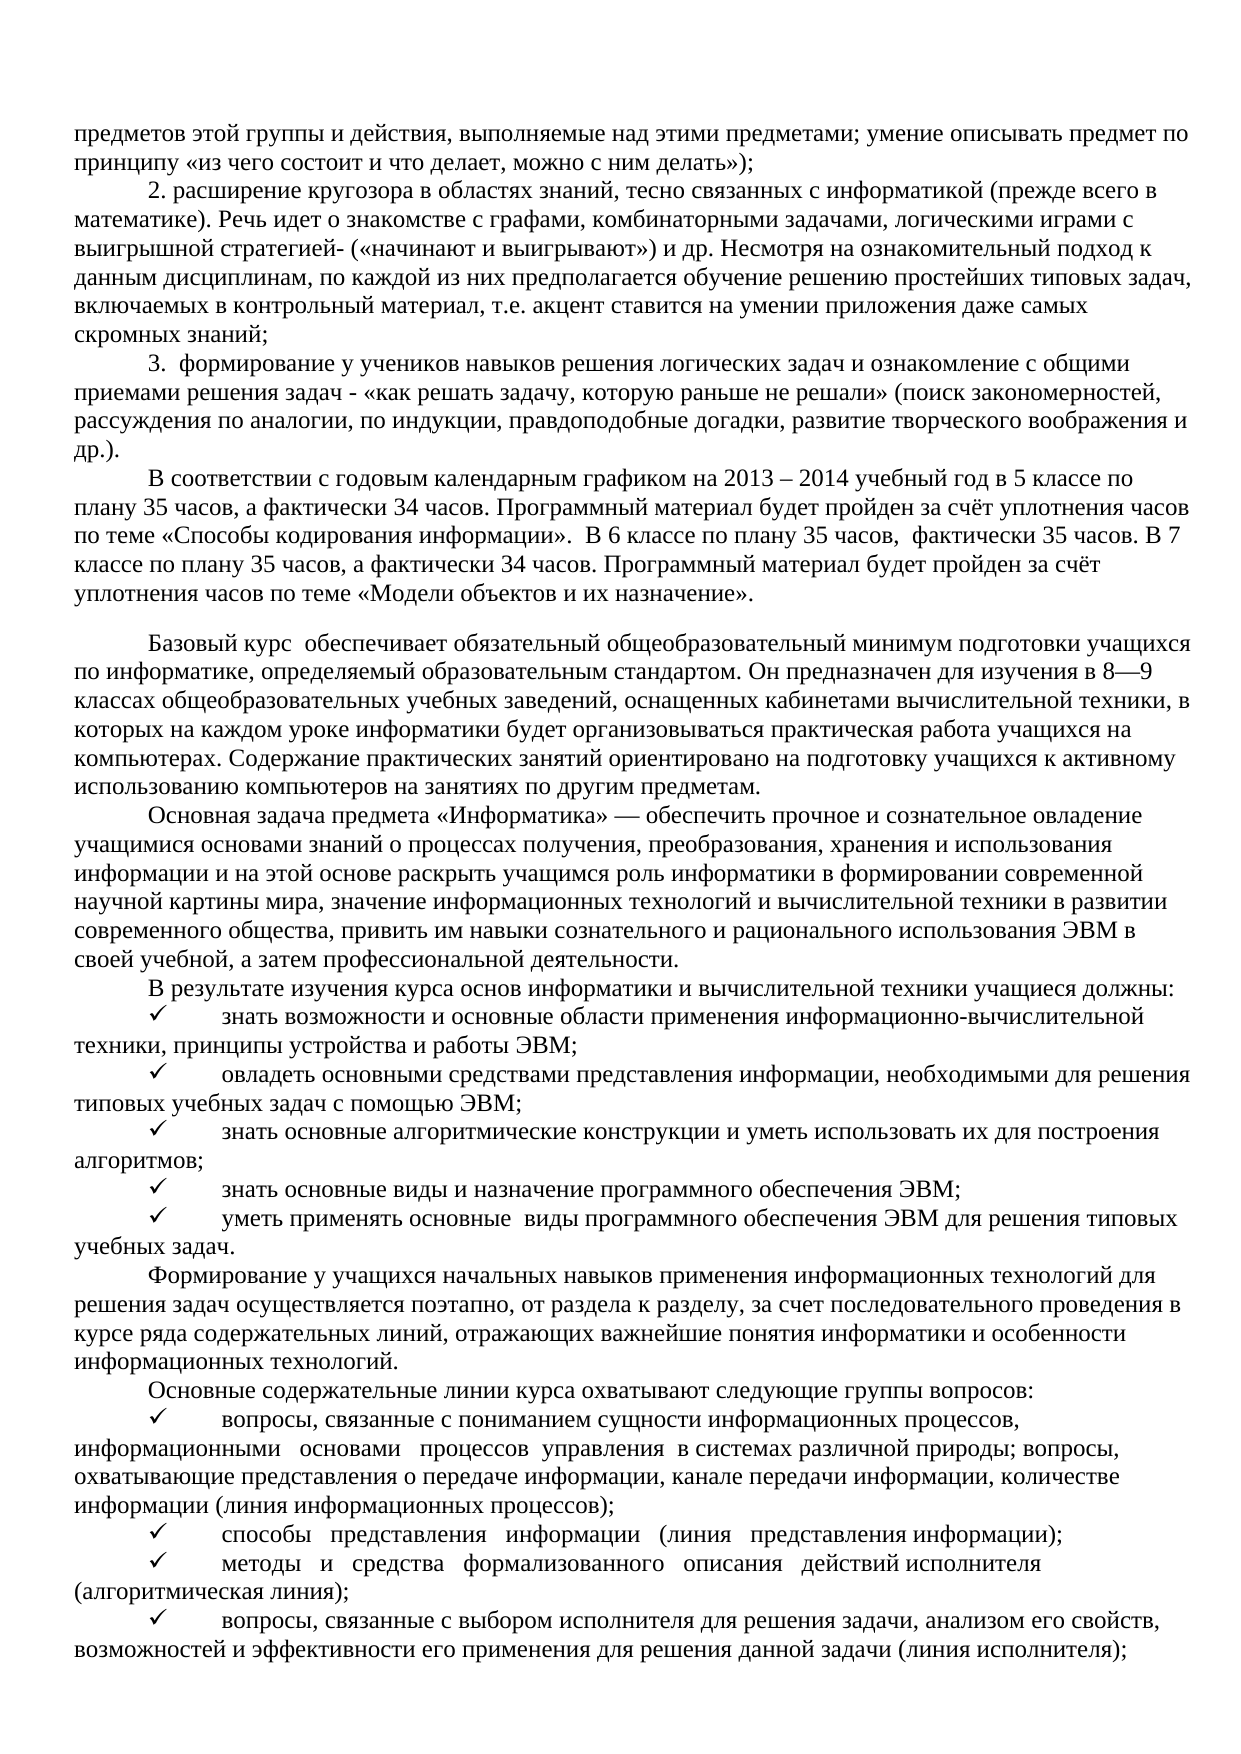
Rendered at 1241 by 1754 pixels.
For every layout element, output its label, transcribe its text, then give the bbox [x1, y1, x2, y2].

list вопросы, связанные с выбором исполнителя для решения задачи, анализом его свойств, возможностей и эффективности его применения для решения данной задачи (линия исполнителя); [74, 1605, 1196, 1663]
list уметь применять основные виды программного обеспечения ЭВМ для решения типовых учебных задач. [74, 1203, 1196, 1260]
text Базовый курс обеспечивает обязательный общеобразовательный минимум подготовки учащихся по информатике, определяемый образовательным стандартом. Он предназначен для изучения в 8—9 классах общеобразовательных учебных заведений, оснащенных кабинетами вычислительной техники, в которых на каждом уроке информатики будет организовываться практическая работа учащихся на компьютерах. Содержание практических занятий ориентировано на подготовку учащихся к активному использованию компьютеров на занятиях по другим предметам. [74, 628, 1196, 800]
text 2. расширение кругозора в областях знаний, тесно связанных с информатикой (прежде всего в математике). Речь идет о знакомстве с графами, комбинаторными задачами, логическими играми с выигрышной стратегией- («начинают и выигрывают») и др. Несмотря на ознакомительный подход к данным дисциплинам, по каждой из них предполагается обучение решению простейших типовых задач, включаемых в контрольный материал, т.е. акцент ставится на умении приложения даже самых скромных знаний; [74, 176, 1196, 348]
list знать основные виды и назначение программного обеспечения ЭВМ; [74, 1174, 1196, 1203]
list вопросы, связанные с пониманием сущности информационных процессов, информационными основами процессов управления в системах различной природы; вопросы, охватывающие представления о передаче информации, канале передачи информации, количестве информации (линия информационных процессов); [74, 1404, 1196, 1519]
list знать возможности и основные области применения информационно-вычислительной техники, принципы устройства и работы ЭВМ; [74, 1001, 1196, 1059]
list способы представления информации (линия представления информации); [74, 1519, 1196, 1548]
list методы и средства формализованного описания действий исполнителя (алгоритмическая линия); [74, 1548, 1196, 1605]
text Основные содержательные линии курса охватывают следующие группы вопросов: [74, 1375, 1196, 1404]
list знать основные алгоритмические конструкции и уметь использовать их для построения алгоритмов; [74, 1116, 1196, 1174]
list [74, 118, 1196, 176]
text В результате изучения курса основ информатики и вычислительной техники учащиеся должны: [74, 973, 1196, 1001]
text Основная задача предмета «Информатика» — обеспечить прочное и сознательное овладение учащимися основами знаний о процессах получения, преобразования, хранения и использования информации и на этой основе раскрыть учащимся роль информатики в формировании современной научной картины мира, значение информационных технологий и вычислительной техники в развитии современного общества, привить им навыки сознательного и рационального использования ЭВМ в своей учебной, а затем профессиональной деятельности. [74, 800, 1196, 973]
text 3. формирование у учеников навыков решения логических задач и ознакомление с общими приемами решения задач - «как решать задачу, которую раньше не решали» (поиск закономерностей, рассуждения по аналогии, по индукции, правдоподобные догадки, развитие творческого воображения и др.). [74, 348, 1196, 463]
list овладеть основными средствами представления информации, необходимыми для решения типовых учебных задач с помощью ЭВМ; [74, 1059, 1196, 1116]
text В соответствии с годовым календарным графиком на 2013 – 2014 учебный год в 5 классе по плану 35 часов, а фактически 34 часов. Программный материал будет пройден за счёт уплотнения часов по теме «Способы кодирования информации». В 6 классе по плану 35 часов, фактически 35 часов. В 7 классе по плану 35 часов, а фактически 34 часов. Программный материал будет пройден за счёт уплотнения часов по теме «Модели объектов и их назначение». [74, 463, 1196, 607]
text Формирование у учащихся начальных навыков применения информационных технологий для решения задач осуществляется поэтапно, от раздела к разделу, за счет последовательного проведения в курсе ряда содержательных линий, отражающих важнейшие понятия информатики и особенности информационных технологий. [74, 1260, 1196, 1375]
